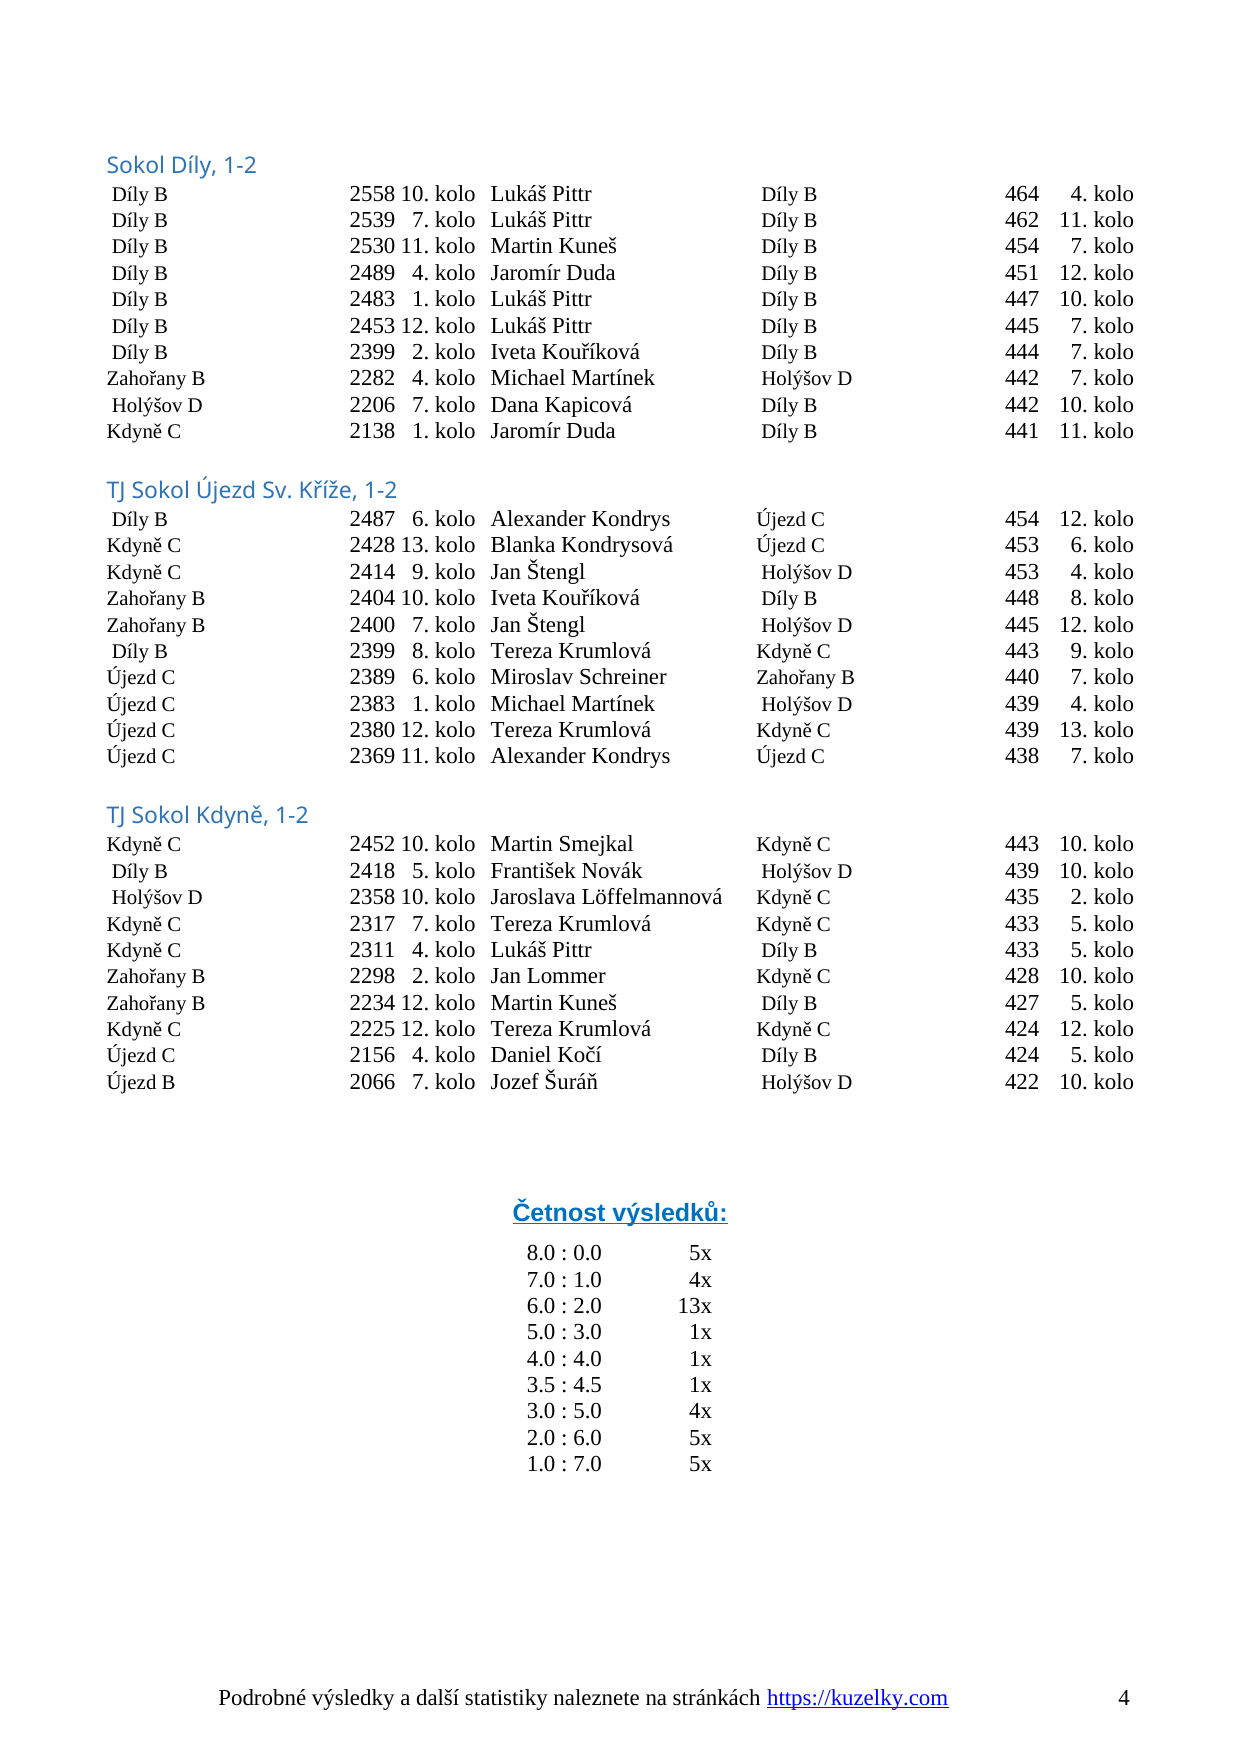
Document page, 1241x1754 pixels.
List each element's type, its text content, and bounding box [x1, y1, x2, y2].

text 3.5 : 4.5 1x [106, 1371, 1134, 1397]
text Díly B 2487 6. kolo Alexander Kondrys Újezd C 454 12. kolo [106, 505, 1134, 532]
text 6.0 : 2.0 13x [106, 1292, 1134, 1318]
text Díly B 2539 7. kolo Lukáš Pittr Díly B 462 11. kolo [106, 206, 1134, 233]
text Újezd C 2380 12. kolo Tereza Krumlová Kdyně C 439 13. kolo [106, 716, 1134, 742]
text Újezd C 2369 11. kolo Alexander Kondrys Újezd C 438 7. kolo [106, 742, 1134, 769]
text Holýšov D 2358 10. kolo Jaroslava Löffelmannová Kdyně C 435 2. kolo [106, 883, 1134, 909]
subtitle TJ Sokol Újezd Sv. Kříže, 1-2 [106, 474, 1134, 505]
text Četnost výsledků: [94, 1198, 1145, 1227]
text Újezd C 2383 1. kolo Michael Martínek Holýšov D 439 4. kolo [106, 690, 1134, 716]
text Zahořany B 2282 4. kolo Michael Martínek Holýšov D 442 7. kolo [106, 364, 1134, 391]
text Kdyně C 2138 1. kolo Jaromír Duda Díly B 441 11. kolo [106, 417, 1134, 443]
subtitle Sokol Díly, 1-2 [106, 149, 1134, 180]
text Kdyně C 2311 4. kolo Lukáš Pittr Díly B 433 5. kolo [106, 936, 1134, 962]
text 8.0 : 0.0 5x [106, 1239, 1134, 1266]
text Díly B 2399 2. kolo Iveta Kouříková Díly B 444 7. kolo [106, 338, 1134, 364]
text 2.0 : 6.0 5x [106, 1424, 1134, 1450]
text Kdyně C 2225 12. kolo Tereza Krumlová Kdyně C 424 12. kolo [106, 1015, 1134, 1041]
subtitle TJ Sokol Kdyně, 1-2 [106, 799, 1134, 831]
text Újezd C 2156 4. kolo Daniel Kočí Díly B 424 5. kolo [106, 1041, 1134, 1068]
text Kdyně C 2452 10. kolo Martin Smejkal Kdyně C 443 10. kolo [106, 831, 1134, 857]
text 5.0 : 3.0 1x [106, 1318, 1134, 1345]
text Díly B 2483 1. kolo Lukáš Pittr Díly B 447 10. kolo [106, 285, 1134, 312]
text Kdyně C 2317 7. kolo Tereza Krumlová Kdyně C 433 5. kolo [106, 909, 1134, 936]
text Zahořany B 2298 2. kolo Jan Lommer Kdyně C 428 10. kolo [106, 962, 1134, 989]
text Kdyně C 2428 13. kolo Blanka Kondrysová Újezd C 453 6. kolo [106, 532, 1134, 558]
text 3.0 : 5.0 4x [106, 1397, 1134, 1424]
text Újezd B 2066 7. kolo Jozef Šuráň Holýšov D 422 10. kolo [106, 1068, 1134, 1094]
text Zahořany B 2234 12. kolo Martin Kuneš Díly B 427 5. kolo [106, 989, 1134, 1015]
text Kdyně C 2414 9. kolo Jan Štengl Holýšov D 453 4. kolo [106, 558, 1134, 584]
text Díly B 2418 5. kolo František Novák Holýšov D 439 10. kolo [106, 857, 1134, 883]
text Díly B 2530 11. kolo Martin Kuneš Díly B 454 7. kolo [106, 233, 1134, 259]
text Díly B 2558 10. kolo Lukáš Pittr Díly B 464 4. kolo [106, 180, 1134, 206]
text Díly B 2489 4. kolo Jaromír Duda Díly B 451 12. kolo [106, 259, 1134, 285]
text Zahořany B 2400 7. kolo Jan Štengl Holýšov D 445 12. kolo [106, 611, 1134, 637]
text Díly B 2453 12. kolo Lukáš Pittr Díly B 445 7. kolo [106, 312, 1134, 338]
text 4.0 : 4.0 1x [106, 1345, 1134, 1371]
text 7.0 : 1.0 4x [106, 1266, 1134, 1292]
text Díly B 2399 8. kolo Tereza Krumlová Kdyně C 443 9. kolo [106, 637, 1134, 663]
text Zahořany B 2404 10. kolo Iveta Kouříková Díly B 448 8. kolo [106, 584, 1134, 611]
text 1.0 : 7.0 5x [106, 1450, 1134, 1477]
text Holýšov D 2206 7. kolo Dana Kapicová Díly B 442 10. kolo [106, 391, 1134, 417]
text Újezd C 2389 6. kolo Miroslav Schreiner Zahořany B 440 7. kolo [106, 663, 1134, 690]
